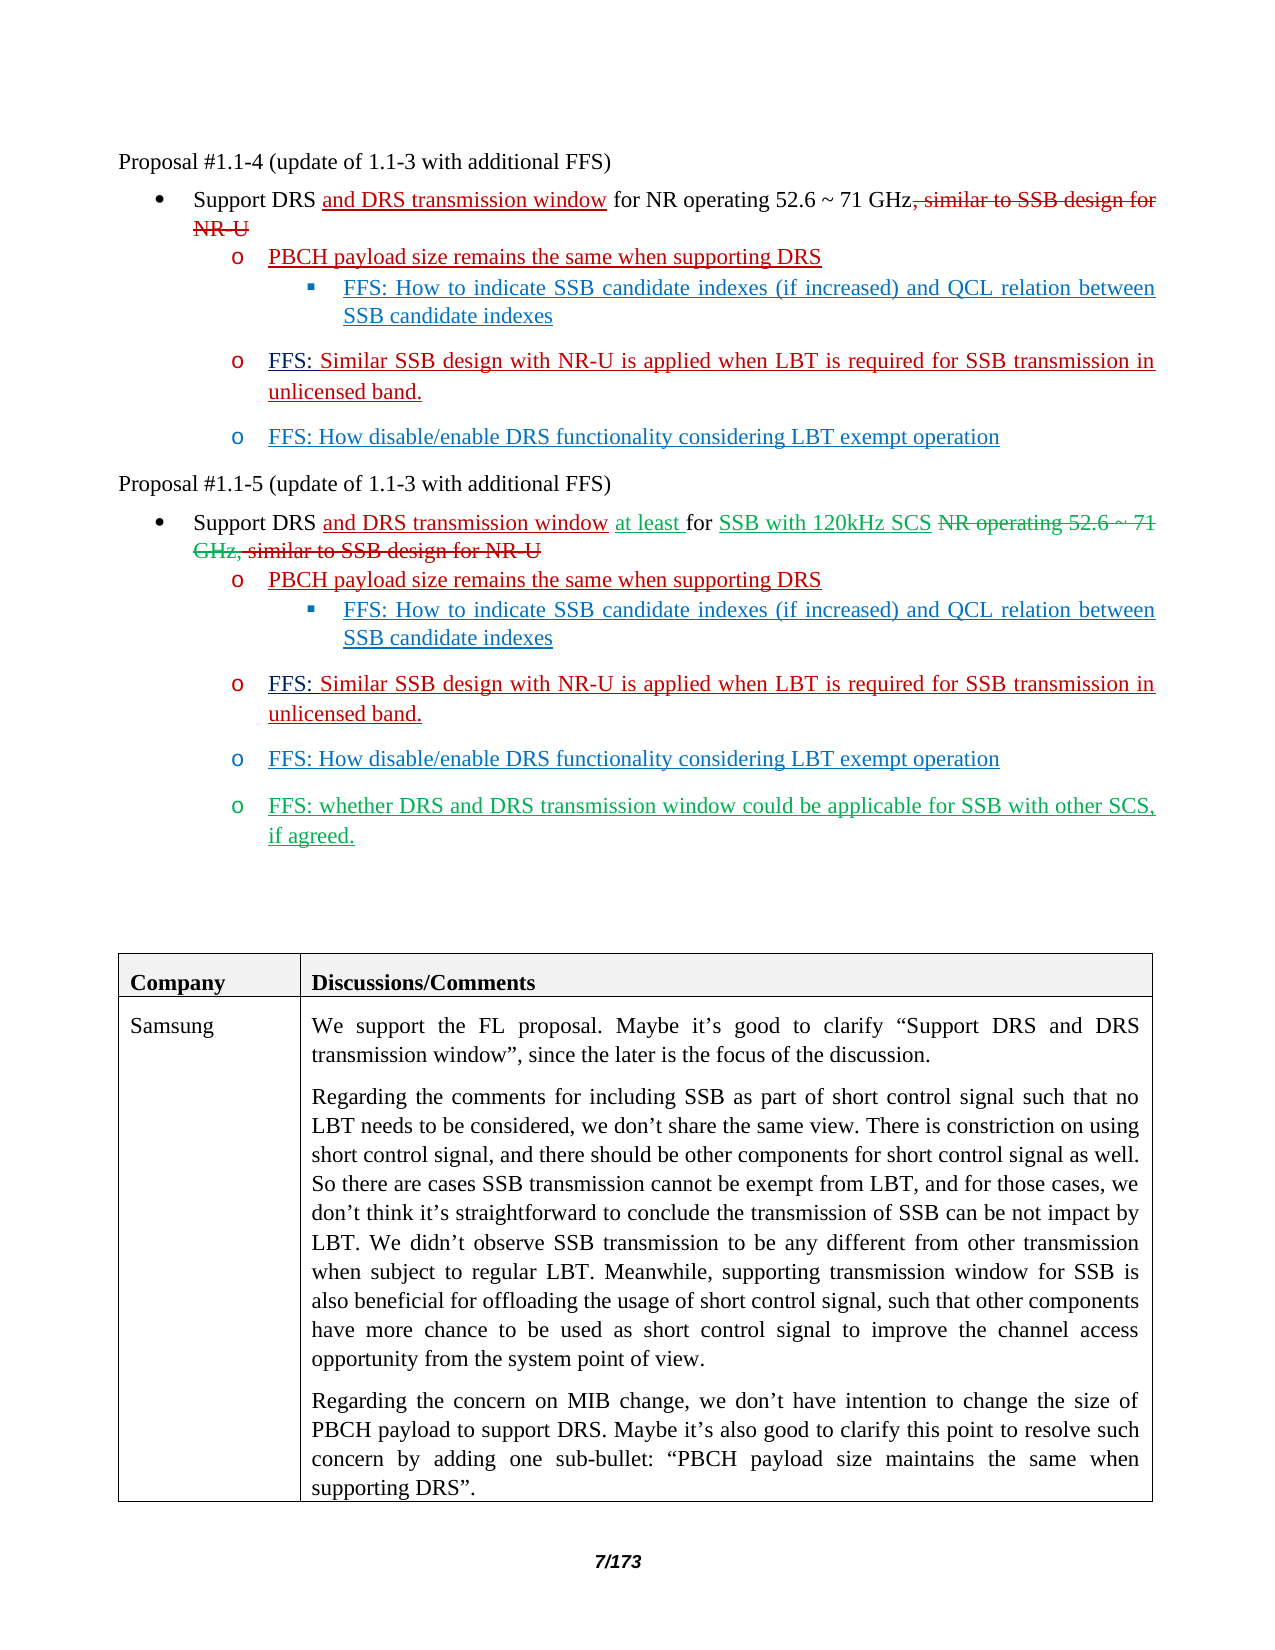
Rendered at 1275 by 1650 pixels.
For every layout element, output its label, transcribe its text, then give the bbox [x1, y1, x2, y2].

list PBCH payload size remains the same when supporting DRS [231, 243, 1157, 272]
list Support DRS and DRS transmission window at least for SSB with 120kHz SCS NR operating 52.6 ~ 71 GHz, similar to SSB design for NR-U [156, 509, 1157, 563]
list Support DRS and DRS transmission window for NR operating 52.6 ~ 71 GHz, similar to SSB design for NR-U [156, 187, 1157, 241]
list FFS: How disable/enable DRS functionality considering LBT exempt operation [231, 745, 1157, 773]
list FFS: Similar SSB design with NR-U is applied when LBT is required for SSB transmission in unlicensed band. [231, 669, 1157, 726]
subtitle Proposal #1.1-5 (update of 1.1-3 with additional FFS) [118, 470, 1157, 496]
table_header Discussions/Comments [301, 954, 1152, 996]
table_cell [301, 997, 1152, 1501]
list FFS: whether DRS and DRS transmission window could be applicable for SSB with other SCS, if agreed. [231, 792, 1157, 849]
list PBCH payload size remains the same when supporting DRS [231, 566, 1157, 594]
list FFS: How to indicate SSB candidate indexes (if increased) and QCL relation between SSB candidate indexes [306, 596, 1157, 651]
subtitle Proposal #1.1-4 (update of 1.1-3 with additional FFS) [118, 148, 1157, 174]
list FFS: How disable/enable DRS functionality considering LBT exempt operation [231, 423, 1157, 451]
list FFS: Similar SSB design with NR-U is applied when LBT is required for SSB transmission in unlicensed band. [231, 347, 1157, 404]
table_header Company [119, 954, 300, 996]
table_cell Samsung [119, 997, 300, 1501]
list FFS: How to indicate SSB candidate indexes (if increased) and QCL relation between SSB candidate indexes [306, 274, 1157, 329]
